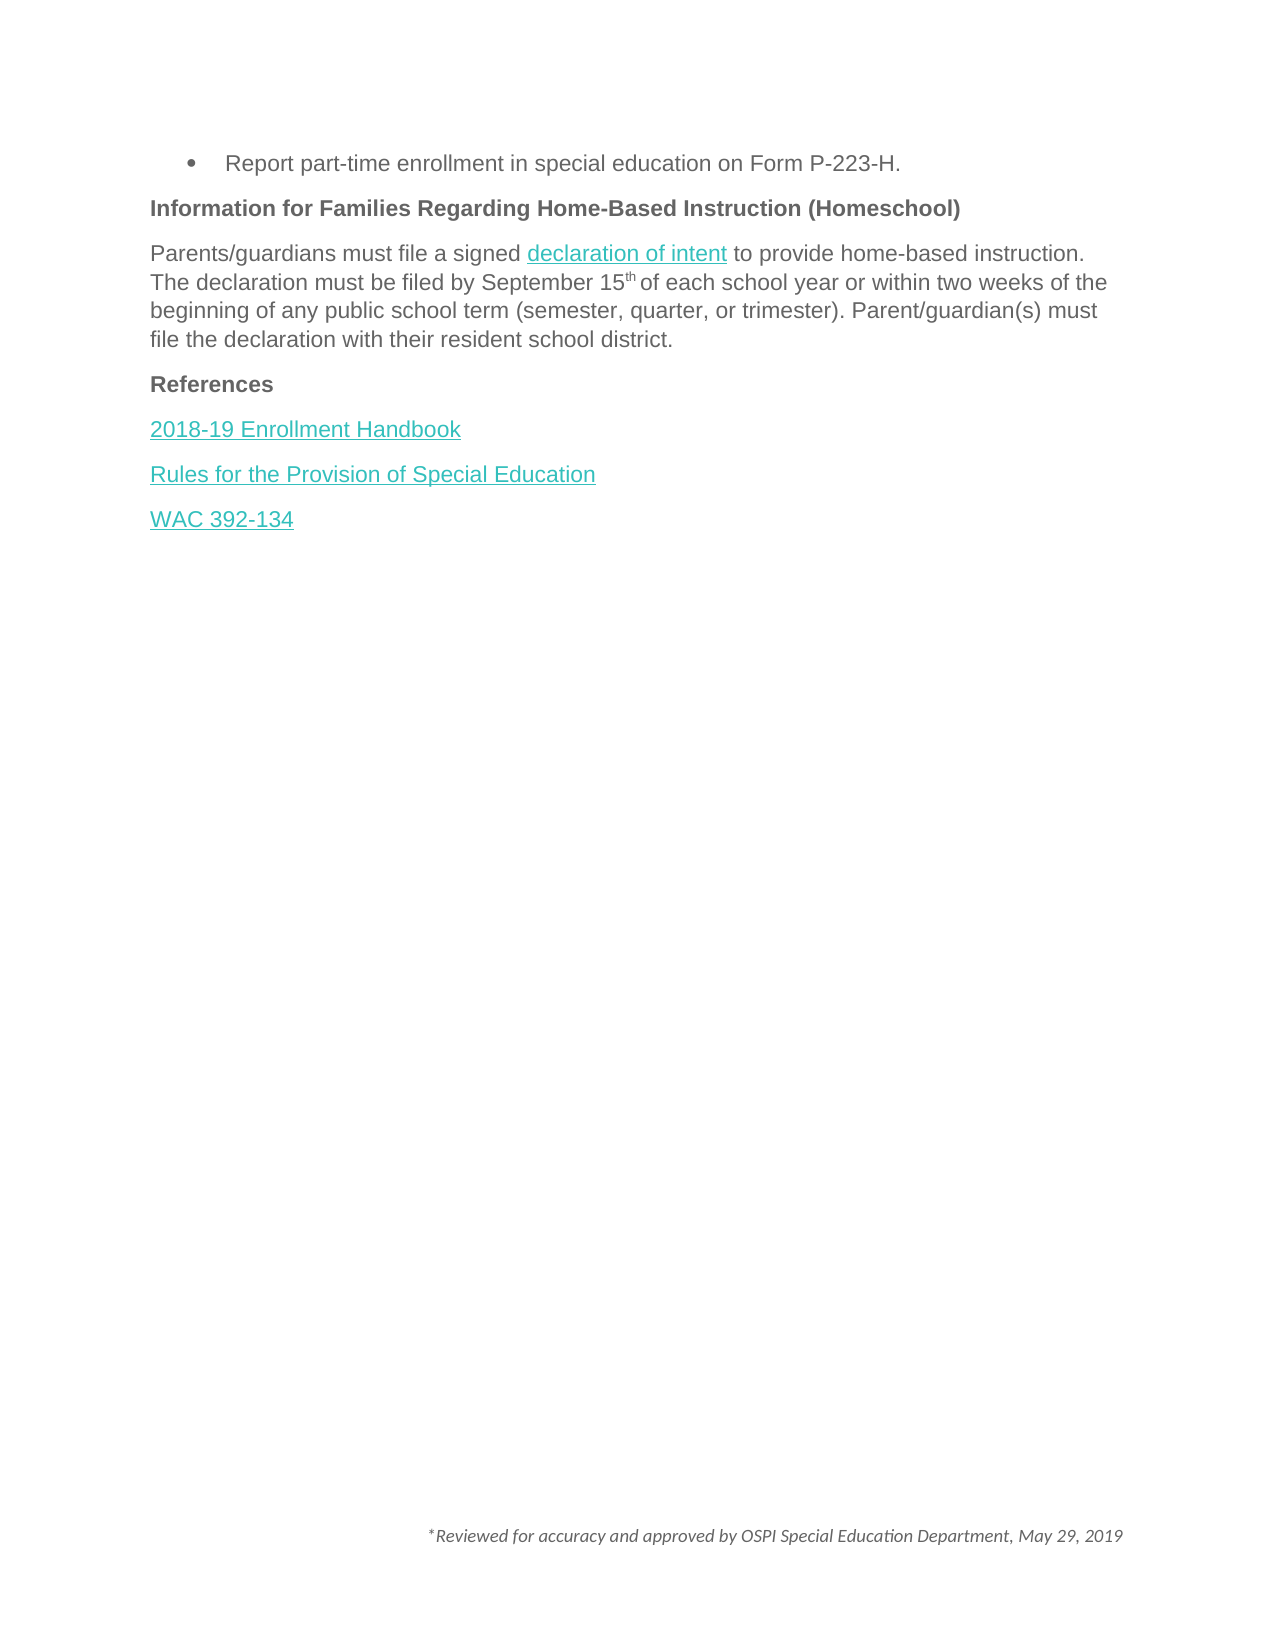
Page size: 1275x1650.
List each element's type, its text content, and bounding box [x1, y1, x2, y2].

list Report part-time enrollment in special education on Form P-223-H. [187, 150, 1125, 176]
text Parents/guardians must file a signed declaration of intent to provide home-based instruction. The declaration must be filed by September 15th of each school year or within two weeks of the beginning of any public school term (semester, quarter, or trimester). Parent/guardian(s) must file the declaration with their resident school district. [150, 240, 1125, 352]
text Information for Families Regarding Home-Based Instruction (Homeschool) [150, 195, 1125, 221]
text References [150, 371, 1125, 397]
text WAC 392-134 [150, 506, 1125, 532]
text Rules for the Provision of Special Education [150, 461, 1125, 487]
text 2018-19 Enrollment Handbook [150, 416, 1125, 442]
